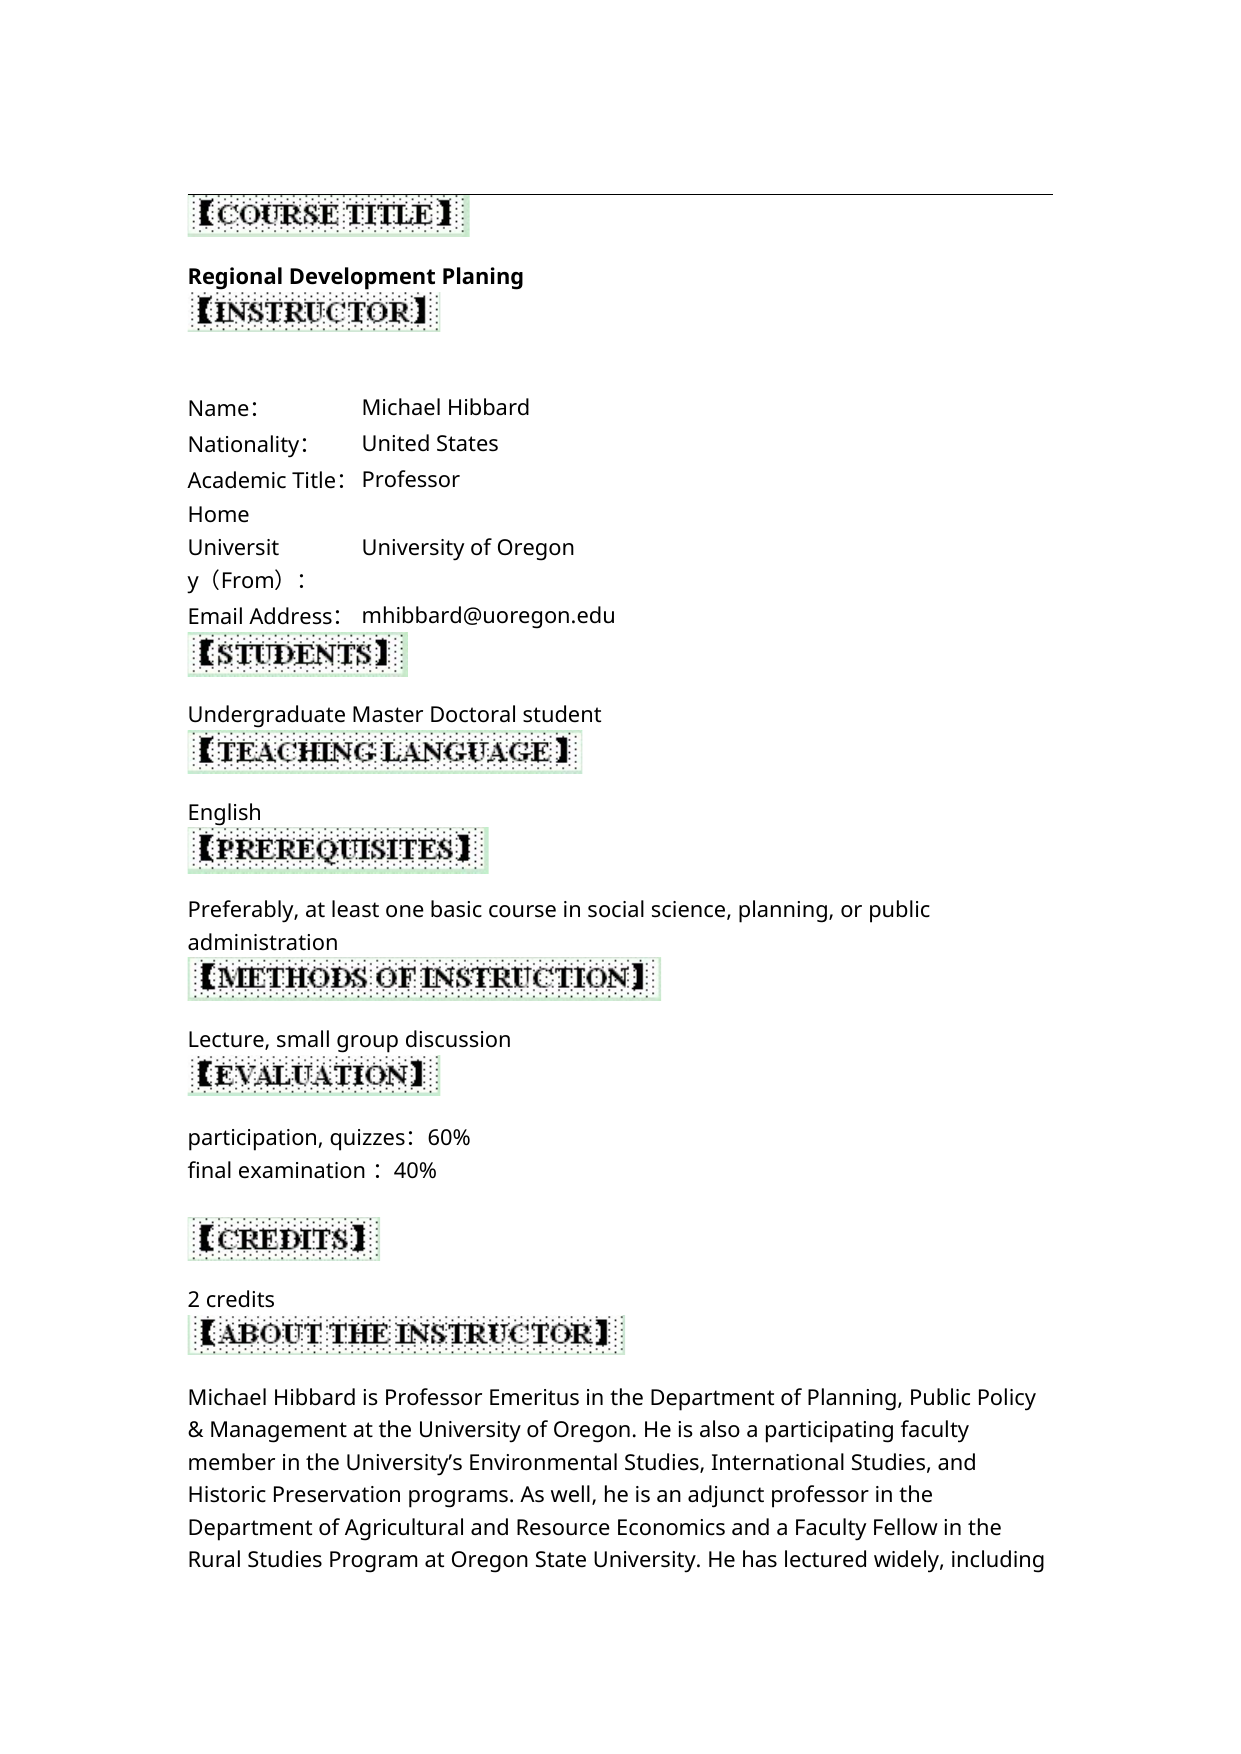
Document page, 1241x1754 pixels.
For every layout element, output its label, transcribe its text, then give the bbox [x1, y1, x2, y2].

picture [187, 632, 408, 677]
text English [187, 795, 1053, 828]
table_cell United States [360, 425, 618, 461]
text Regional Development Planing [187, 259, 1053, 292]
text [187, 1380, 1053, 1575]
table_cell Academic Title： [186, 461, 360, 496]
table_cell University of Oregon [360, 496, 618, 597]
text Undergraduate Master Doctoral student [187, 698, 1053, 730]
table_header Name： [186, 390, 360, 425]
text 2 credits [187, 1283, 1053, 1315]
picture [187, 1217, 381, 1261]
text Preferably, at least one basic course in social science, planning, or public administration [187, 893, 1053, 958]
table_cell Home University（From）： [186, 496, 360, 597]
text Lecture, small group discussion [187, 1023, 1053, 1055]
picture [187, 730, 583, 774]
picture [187, 194, 470, 237]
picture [187, 1315, 626, 1355]
table_cell mhibbard@uoregon.edu [360, 597, 618, 633]
picture [187, 827, 489, 874]
picture [187, 957, 662, 1001]
picture [187, 292, 441, 332]
text participation, quizzes：60% final examination ：40% [187, 1120, 1053, 1218]
picture [187, 1055, 441, 1096]
table_header Michael Hibbard [360, 390, 618, 425]
table_cell Nationality： [186, 425, 360, 461]
table_cell Professor [360, 461, 618, 496]
table_cell Email Address： [186, 597, 360, 633]
